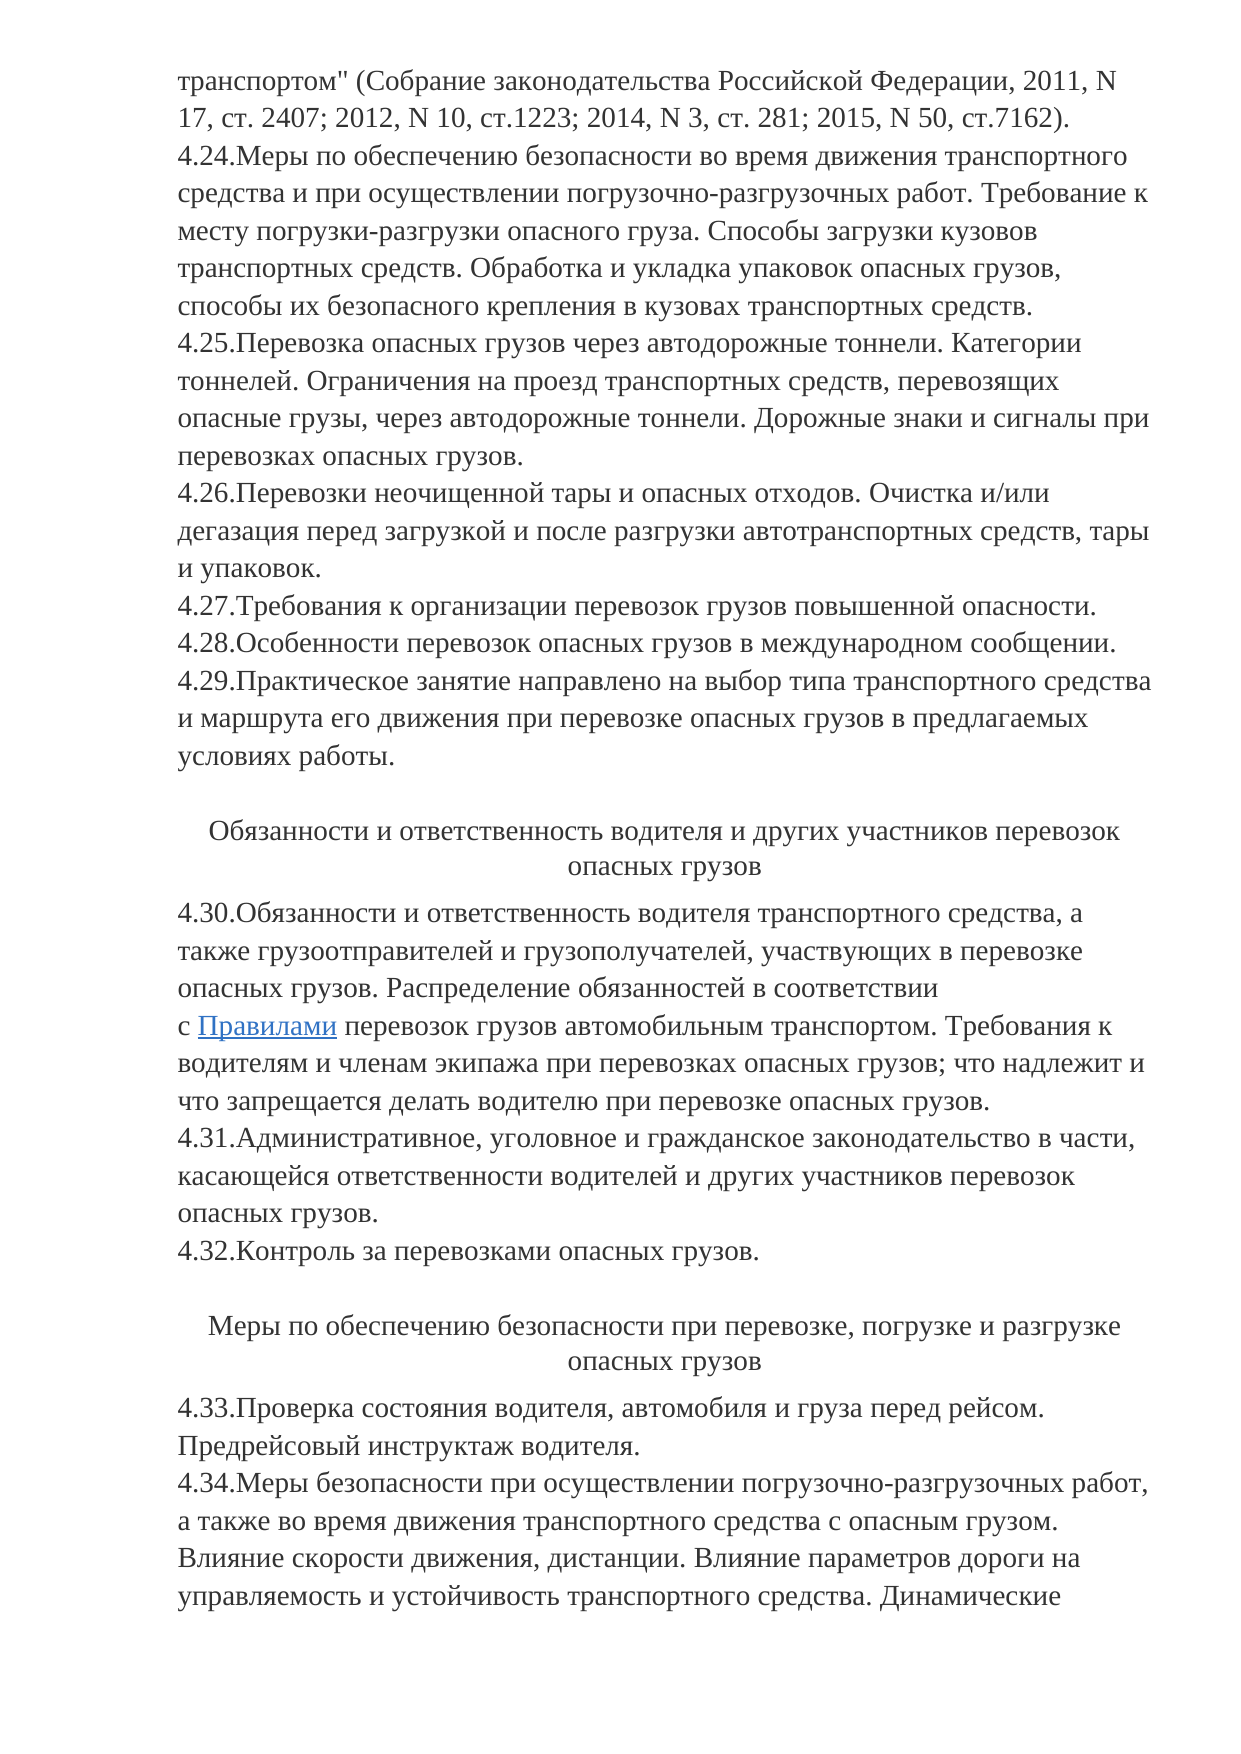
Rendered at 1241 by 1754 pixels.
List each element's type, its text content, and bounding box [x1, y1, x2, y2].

text Меры по обеспечению безопасности при перевозке, погрузке и разгрузке опасных грузов [177, 1307, 1152, 1377]
text 4.29.Практическое занятие направлено на выбор типа транспортного средства и маршрута его движения при перевозке опасных грузов в предлагаемых условиях работы. [177, 659, 1152, 772]
text Обязанности и ответственность водителя и других участников перевозок опасных грузов [177, 812, 1152, 882]
text 4.25.Перевозка опасных грузов через автодорожные тоннели. Категории тоннелей. Ограничения на проезд транспортных средств, перевозящих опасные грузы, через автодорожные тоннели. Дорожные знаки и сигналы при перевозках опасных грузов. [177, 322, 1152, 472]
text 4.31.Административное, уголовное и гражданское законодательство в части, касающейся ответственности водителей и других участников перевозок опасных грузов. [177, 1117, 1152, 1229]
text 4.24.Меры по обеспечению безопасности во время движения транспортного средства и при осуществлении погрузочно-разгрузочных работ. Требование к месту погрузки-разгрузки опасного груза. Способы загрузки кузовов транспортных средств. Обработка и укладка упаковок опасных грузов, способы их безопасного крепления в кузовах транспортных средств. [177, 134, 1152, 322]
text 4.30.Обязанности и ответственность водителя транспортного средства, а также грузоотправителей и грузополучателей, участвующих в перевозке опасных грузов. Распределение обязанностей в соответствии с Правилами перевозок грузов автомобильным транспортом. Требования к водителям и членам экипажа при перевозках опасных грузов; что надлежит и что запрещается делать водителю при перевозке опасных грузов. [177, 892, 1152, 1117]
text 4.27.Требования к организации перевозок грузов повышенной опасности. [177, 584, 1152, 622]
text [177, 59, 1152, 134]
text 4.28.Особенности перевозок опасных грузов в международном сообщении. [177, 622, 1152, 659]
text 4.32.Контроль за перевозками опасных грузов. [177, 1229, 1152, 1267]
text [177, 1462, 1152, 1612]
text 4.33.Проверка состояния водителя, автомобиля и груза перед рейсом. Предрейсовый инструктаж водителя. [177, 1387, 1152, 1462]
text 4.26.Перевозки неочищенной тары и опасных отходов. Очистка и/или дегазация перед загрузкой и после разгрузки автотранспортных средств, тары и упаковок. [177, 472, 1152, 584]
